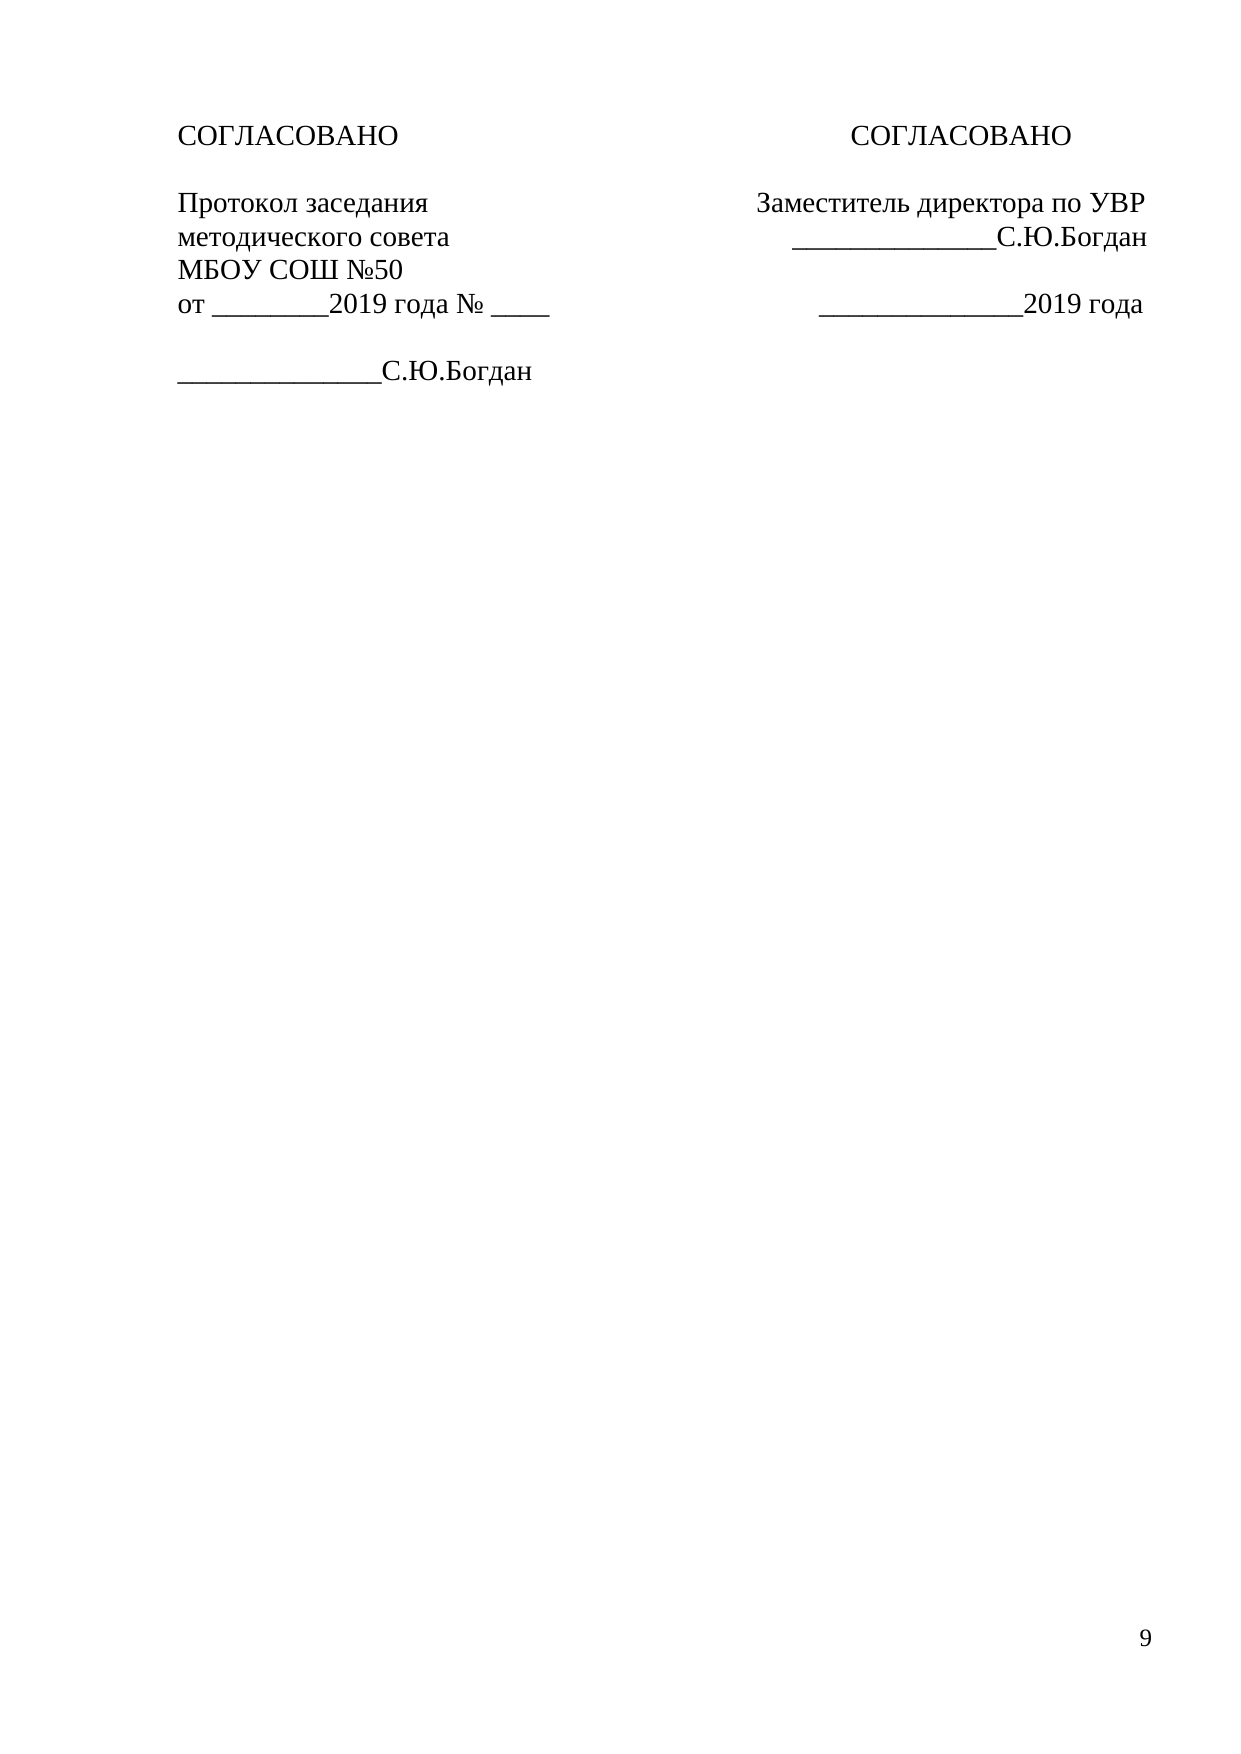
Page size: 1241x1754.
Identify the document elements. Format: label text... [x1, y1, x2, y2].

text от ________2019 года № ____ ______________2019 года [177, 286, 1152, 319]
text Протокол заседания Заместитель директора по УВР [177, 185, 1152, 219]
text СОГЛАСОВАНО СОГЛАСОВАНО [177, 118, 1152, 152]
text ______________С.Ю.Богдан [177, 353, 1152, 386]
text методического совета ______________С.Ю.Богдан [177, 219, 1152, 252]
text МБОУ СОШ №50 [177, 252, 1152, 286]
